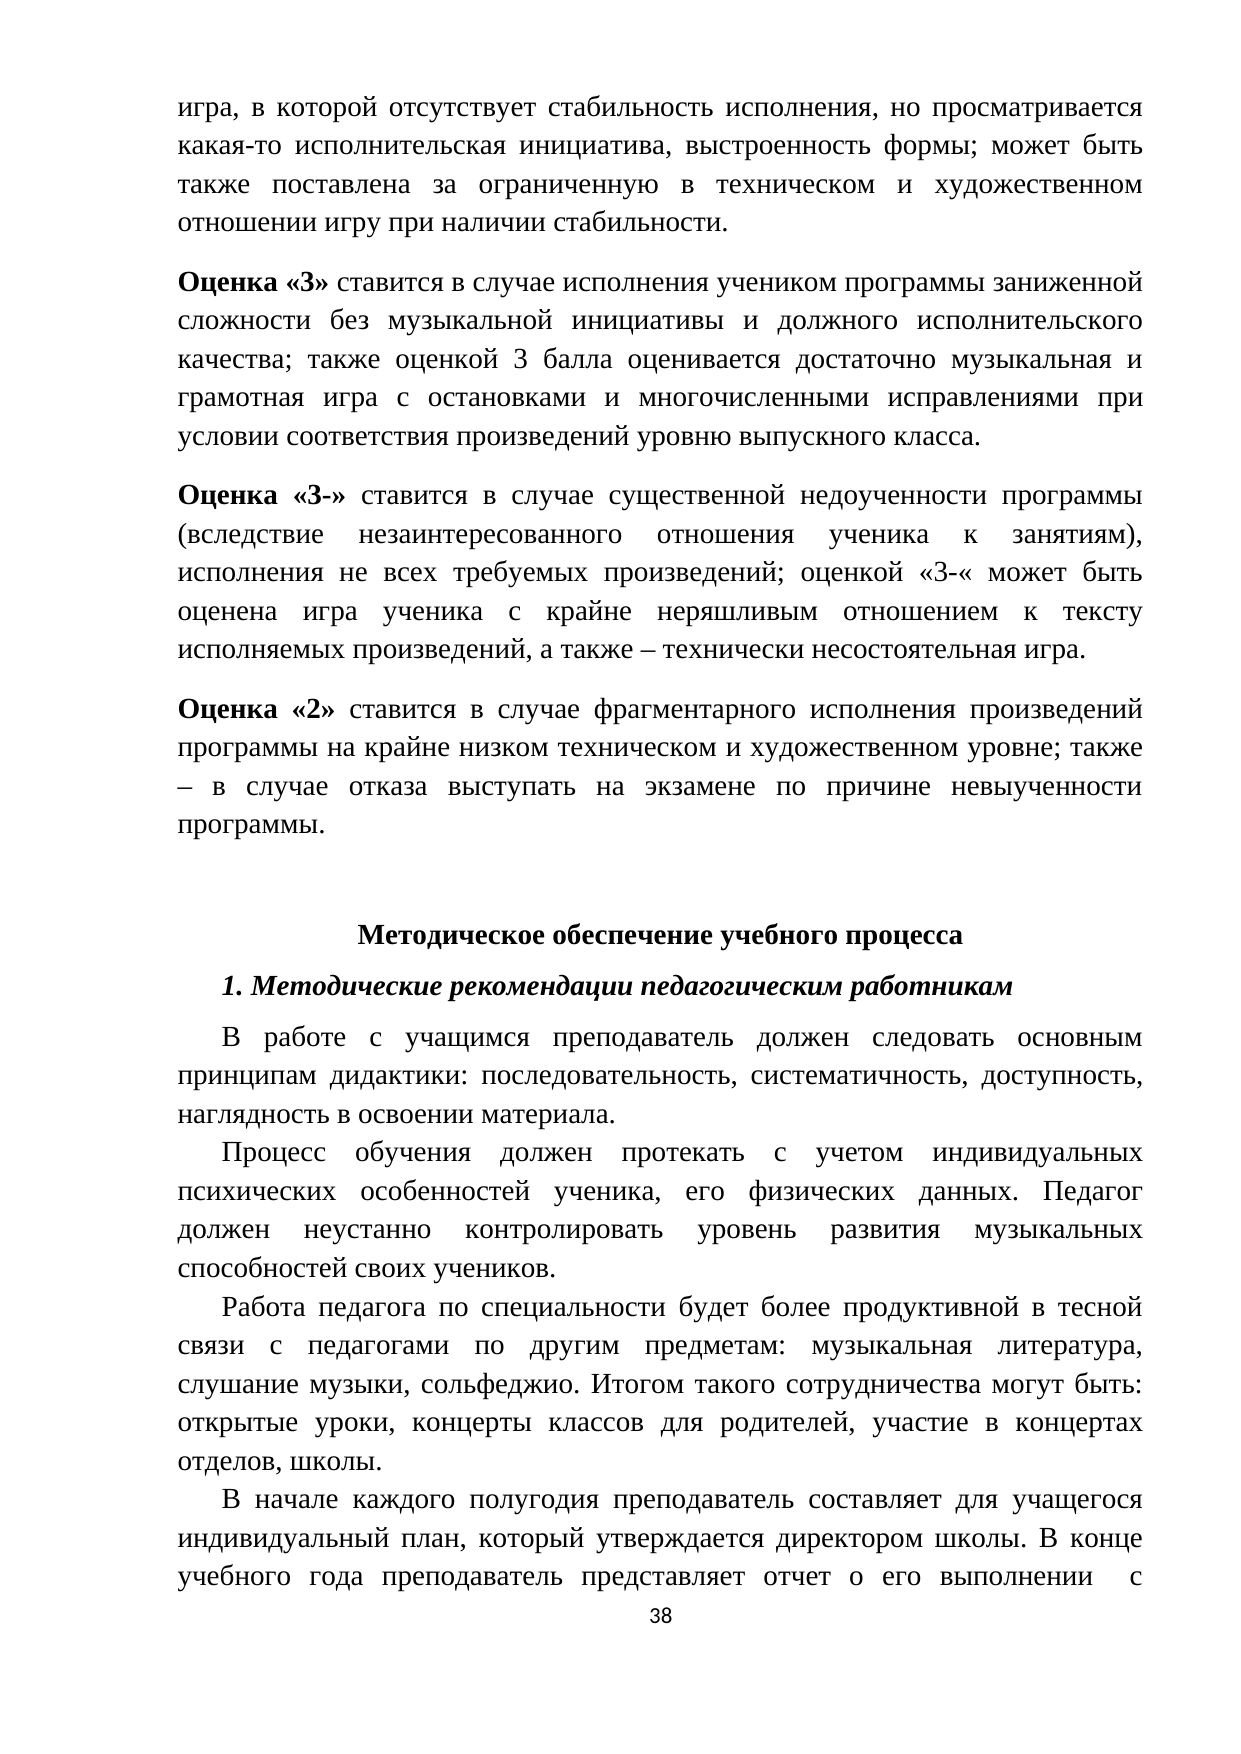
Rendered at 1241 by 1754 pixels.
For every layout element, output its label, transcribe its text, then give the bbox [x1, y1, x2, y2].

text Работа педагога по специальности будет более продуктивной в тесной связи с педагогами по другим предметам: музыкальная литература, слушание музыки, сольфеджио. Итогом такого сотрудничества могут быть: открытые уроки, концерты классов для родителей, участие в концертах отделов, школы. [177, 1289, 1144, 1476]
text Оценка «3-» ставится в случае существенной недоученности программы (вследствие незаинтересованного отношения ученика к занятиям), исполнения не всех требуемых произведений; оценкой «3-« может быть оценена игра ученика с крайне неряшливым отношением к тексту исполняемых произведений, а также – технически несостоятельная игра. [177, 477, 1144, 665]
text Оценка «3» ставится в случае исполнения учеником программы заниженной сложности без музыкальной инициативы и должного исполнительского качества; также оценкой 3 балла оценивается достаточно музыкальная и грамотная игра с остановками и многочисленными исправлениями при условии соответствия произведений уровню выпускного класса. [177, 264, 1144, 451]
text Методическое обеспечение учебного процесса [177, 917, 1144, 950]
text В работе с учащимся преподаватель должен следовать основным принципам дидактики: последовательность, систематичность, доступность, наглядность в освоении материала. [177, 1019, 1144, 1129]
text Оценка «2» ставится в случае фрагментарного исполнения произведений программы на крайне низком техническом и художественном уровне; также – в случае отказа выступать на экзамене по причине невыученности программы. [177, 691, 1144, 840]
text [177, 1481, 1144, 1592]
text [177, 89, 1144, 238]
text 1. Методические рекомендации педагогическим работникам [177, 968, 1144, 1001]
text Процесс обучения должен протекать с учетом индивидуальных психических особенностей ученика, его физических данных. Педагог должен неустанно контролировать уровень развития музыкальных способностей своих учеников. [177, 1134, 1144, 1284]
